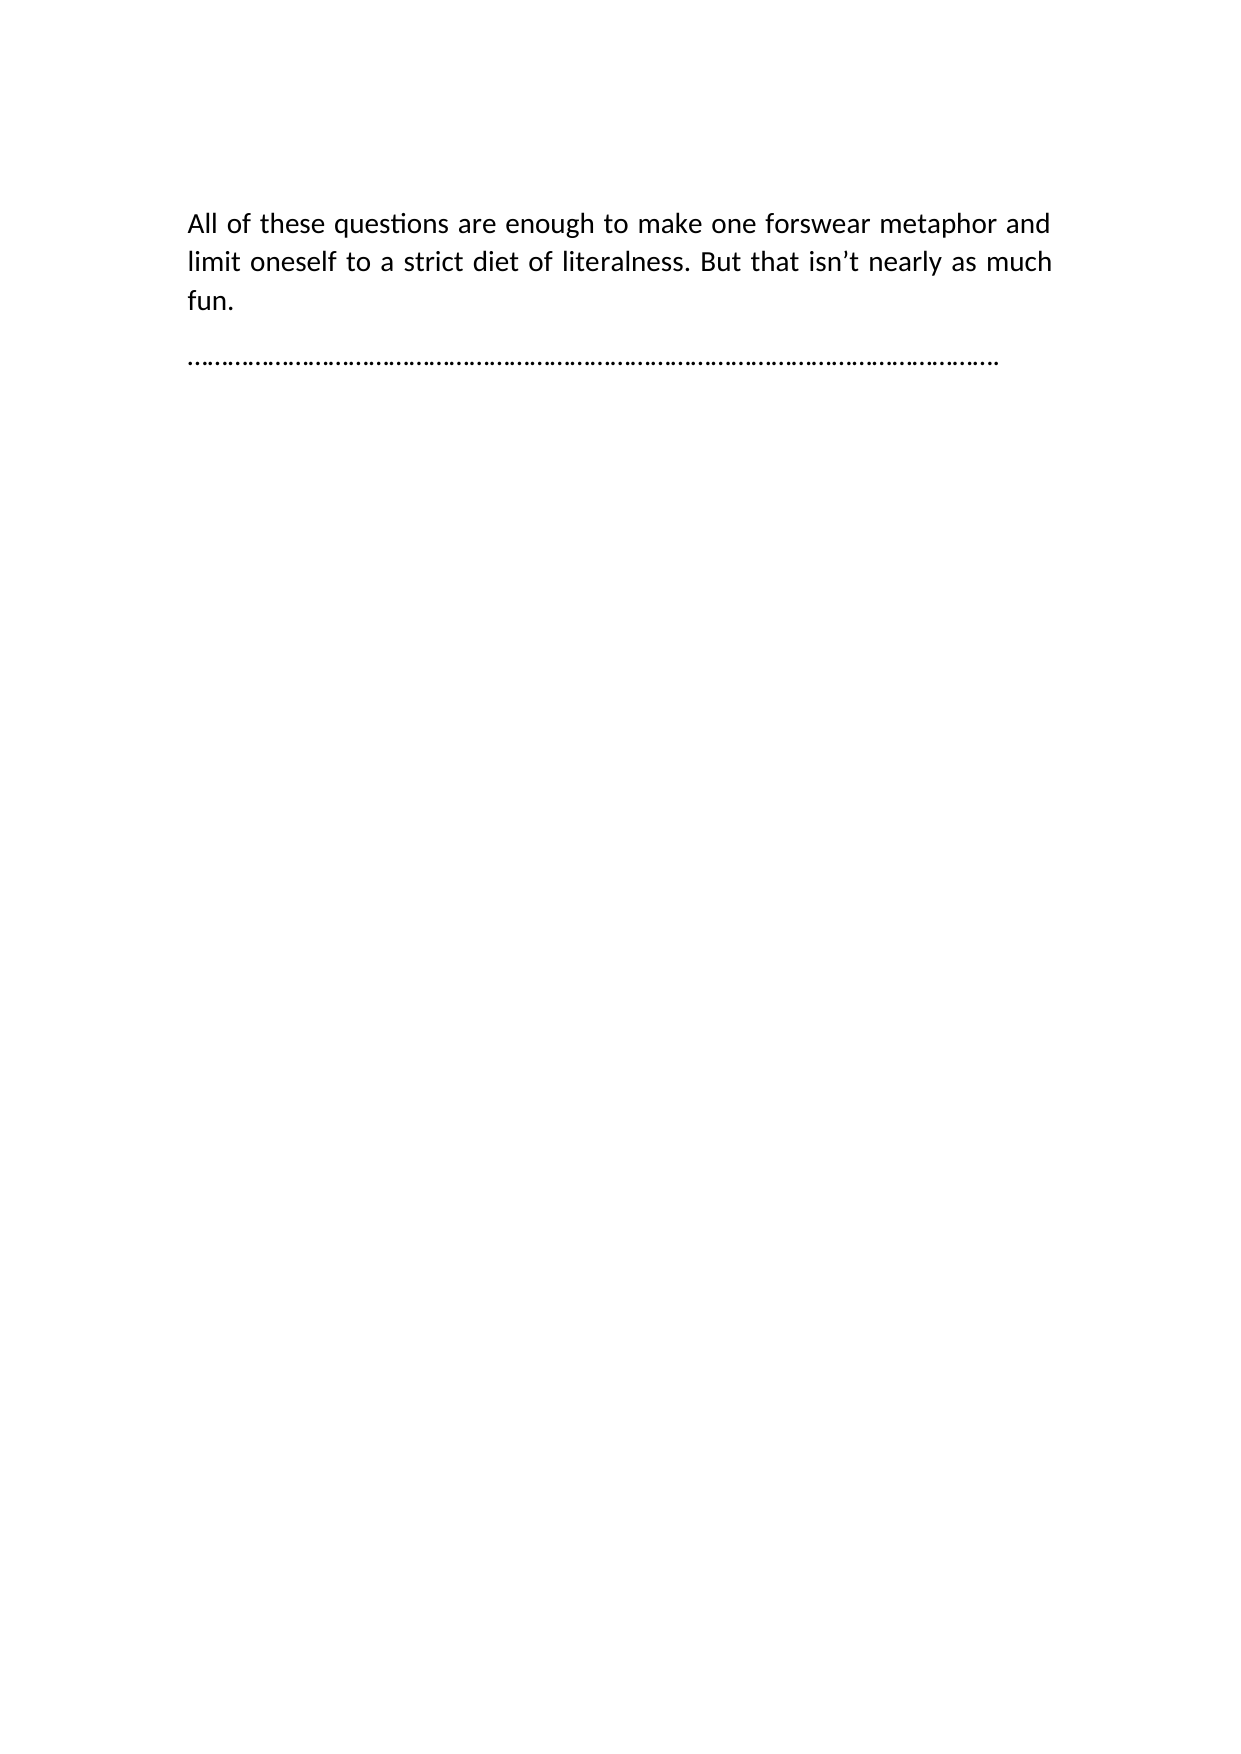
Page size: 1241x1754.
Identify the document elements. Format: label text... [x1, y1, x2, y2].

text All of these questions are enough to make one forswear metaphor and limit oneself to a strict diet of literalness. But that isn’t nearly as much fun. [187, 205, 1053, 318]
text …………………………………………………………………………………………………………. [187, 337, 1053, 373]
